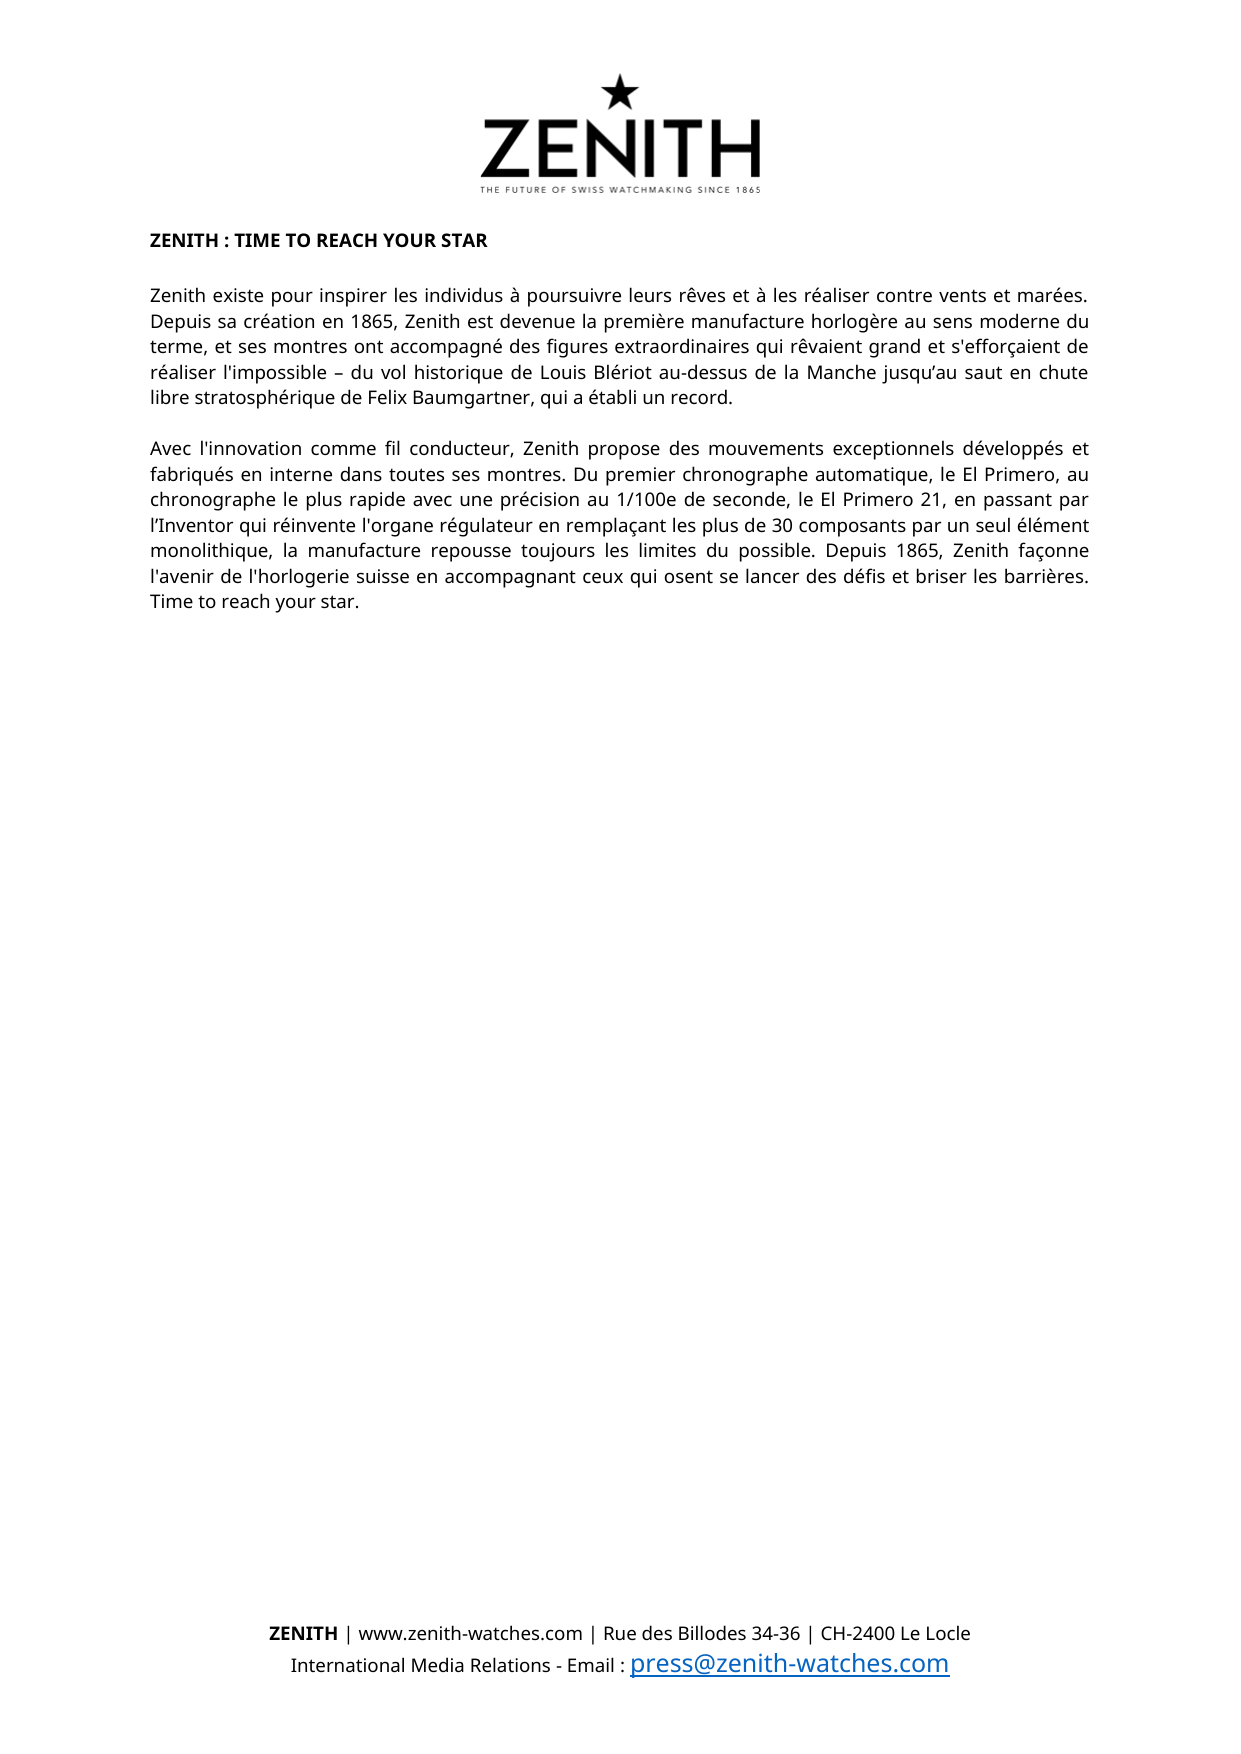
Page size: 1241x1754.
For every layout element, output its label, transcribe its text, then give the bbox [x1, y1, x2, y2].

text Zenith existe pour inspirer les individus à poursuivre leurs rêves et à les réaliser contre vents et marées. Depuis sa création en 1865, Zenith est devenue la première manufacture horlogère au sens moderne du terme, et ses montres ont accompagné des figures extraordinaires qui rêvaient grand et s'efforçaient de réaliser l'impossible – du vol historique de Louis Blériot au-dessus de la Manche jusqu’au saut en chute libre stratosphérique de Felix Baumgartner, qui a établi un record. [150, 282, 1090, 410]
text Avec l'innovation comme fil conducteur, Zenith propose des mouvements exceptionnels développés et fabriqués en interne dans toutes ses montres. Du premier chronographe automatique, le El Primero, au chronographe le plus rapide avec une précision au 1/100e de seconde, le El Primero 21, en passant par l’Inventor qui réinvente l'organe régulateur en remplaçant les plus de 30 composants par un seul élément monolithique, la manufacture repousse toujours les limites du possible. Depuis 1865, Zenith façonne l'avenir de l'horlogerie suisse en accompagnant ceux qui osent se lancer des défis et briser les barrières. Time to reach your star. [150, 436, 1090, 614]
text ZENITH : TIME TO REACH YOUR STAR [150, 223, 679, 257]
picture [480, 73, 760, 193]
